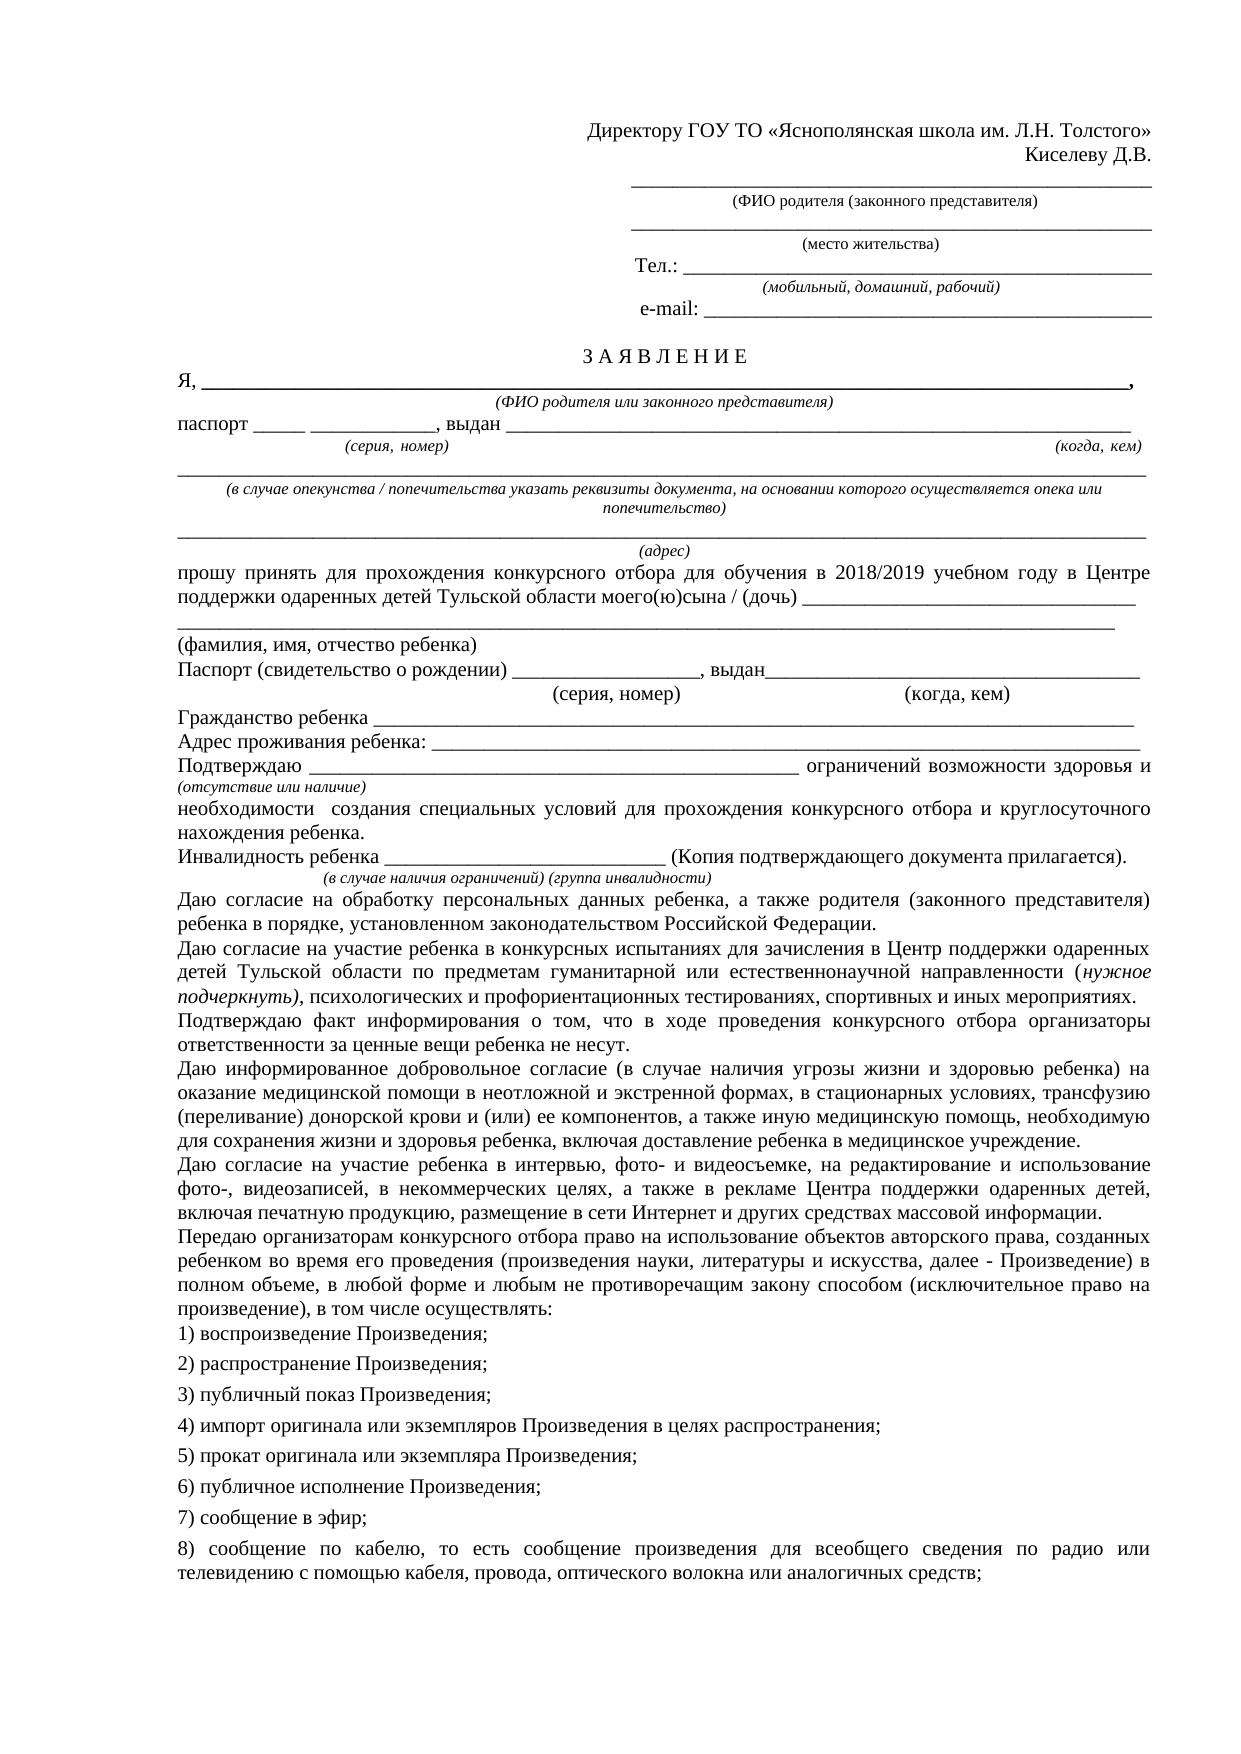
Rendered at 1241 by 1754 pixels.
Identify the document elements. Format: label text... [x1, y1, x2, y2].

text З А Я В Л Е Н И Е [177, 344, 1152, 368]
text Я, _________________________________________________________________________________________, [177, 368, 1152, 392]
text Передаю организаторам конкурсного отбора право на использование объектов авторского права, созданных ребенком во время его проведения (произведения науки, литературы и искусства, далее - Произведение) в полном объеме, в любой форме и любым не противоречащим закону способом (исключительное право на произведение), в том числе осуществлять: [177, 1224, 1152, 1320]
text Даю согласие на участие ребенка в конкурсных испытаниях для зачисления в Центр поддержки одаренных детей Тульской области по предметам гуманитарной или естественнонаучной направленности (нужное подчеркнуть), психологических и профориентационных тестированиях, спортивных и иных мероприятиях. [177, 935, 1152, 1008]
text Даю согласие на участие ребенка в интервью, фото- и видеосъемке, на редактирование и использование фото-, видеозаписей, в некоммерческих целях, а также в рекламе Центра поддержки одаренных детей, включая печатную продукцию, размещение в сети Интернет и других средствах массовой информации. [177, 1152, 1152, 1224]
text (фамилия, имя, отчество ребенка) [177, 632, 1152, 656]
text Киселеву Д.В. [177, 142, 1152, 166]
text (мобильный, домашний, рабочий) [177, 277, 1152, 296]
text Даю информированное добровольное согласие (в случае наличия угрозы жизни и здоровью ребенка) на оказание медицинской помощи в неотложной и экстренной формах, в стационарных условиях, трансфузию (переливание) донорской крови и (или) ее компонентов, а также иную медицинскую помощь, необходимую для сохранения жизни и здоровья ребенка, включая доставление ребенка в медицинское учреждение. [177, 1056, 1152, 1152]
text Даю согласие на обработку персональных данных ребенка, а также родителя (законного представителя) ребенка в порядке, установленном законодательством Российской Федерации. [177, 887, 1152, 935]
text 1) воспроизведение Произведения; [177, 1320, 1152, 1344]
text 5) прокат оригинала или экземпляра Произведения; [177, 1443, 1152, 1467]
text Подтверждаю _______________________________________________ ограничений возможности здоровья и (отсутствие или наличие) [177, 753, 1152, 796]
text (ФИО родителя (законного представителя) [177, 190, 1152, 209]
text 8) сообщение по кабелю, то есть сообщение произведения для всеобщего сведения по радио или телевидению с помощью кабеля, провода, оптического волокна или аналогичных средств; [177, 1536, 1152, 1584]
text (адрес) [177, 541, 1152, 560]
text (серия, номер) (когда, кем) _____________________________________________________________________________________________ [177, 435, 1152, 479]
text Адрес проживания ребенка: ____________________________________________________________________ [177, 729, 1152, 753]
text Директору ГОУ ТО «Яснополянская школа им. Л.Н. Толстого» [177, 118, 1152, 142]
text _____________________________________________________________________________________________ [177, 517, 1152, 541]
text паспорт _____ ____________, выдан ____________________________________________________________ [177, 411, 1152, 435]
text __________________________________________________ [177, 209, 1152, 233]
text __________________________________________________________________________________________ [177, 608, 1152, 632]
text 7) сообщение в эфир; [177, 1505, 1152, 1529]
text e-mail: ___________________________________________ [177, 296, 1152, 320]
text (в случае наличия ограничений) (группа инвалидности) [177, 868, 1152, 887]
text прошу принять для прохождения конкурсного отбора для обучения в 2018/2019 учебном году в Центре поддержки одаренных детей Тульской области моего(ю)сына / (дочь) ________________________________ [177, 560, 1152, 608]
text __________________________________________________ [177, 166, 1152, 190]
text 6) публичное исполнение Произведения; [177, 1474, 1152, 1498]
text 4) импорт оригинала или экземпляров Произведения в целях распространения; [177, 1413, 1152, 1437]
text Паспорт (свидетельство о рождении) __________________, выдан____________________________________ [177, 656, 1152, 681]
text необходимости создания специальных условий для прохождения конкурсного отбора и круглосуточного нахождения ребенка. [177, 796, 1152, 844]
text (в случае опекунства / попечительства указать реквизиты документа, на основании которого осуществляется опека или попечительство) [177, 479, 1152, 517]
text 3) публичный показ Произведения; [177, 1382, 1152, 1406]
text Гражданство ребенка _________________________________________________________________________ [177, 704, 1152, 729]
text (ФИО родителя или законного представителя) [177, 392, 1152, 411]
text Подтверждаю факт информирования о том, что в ходе проведения конкурсного отбора организаторы ответственности за ценные вещи ребенка не несут. [177, 1008, 1152, 1056]
text Инвалидность ребенка ___________________________ (Копия подтверждающего документа прилагается). [177, 844, 1152, 868]
text 2) распространение Произведения; [177, 1351, 1152, 1375]
text (серия, номер) (когда, кем) [177, 681, 1152, 704]
text Тел.: _____________________________________________ [177, 253, 1152, 277]
text (место жительства) [177, 233, 1152, 253]
